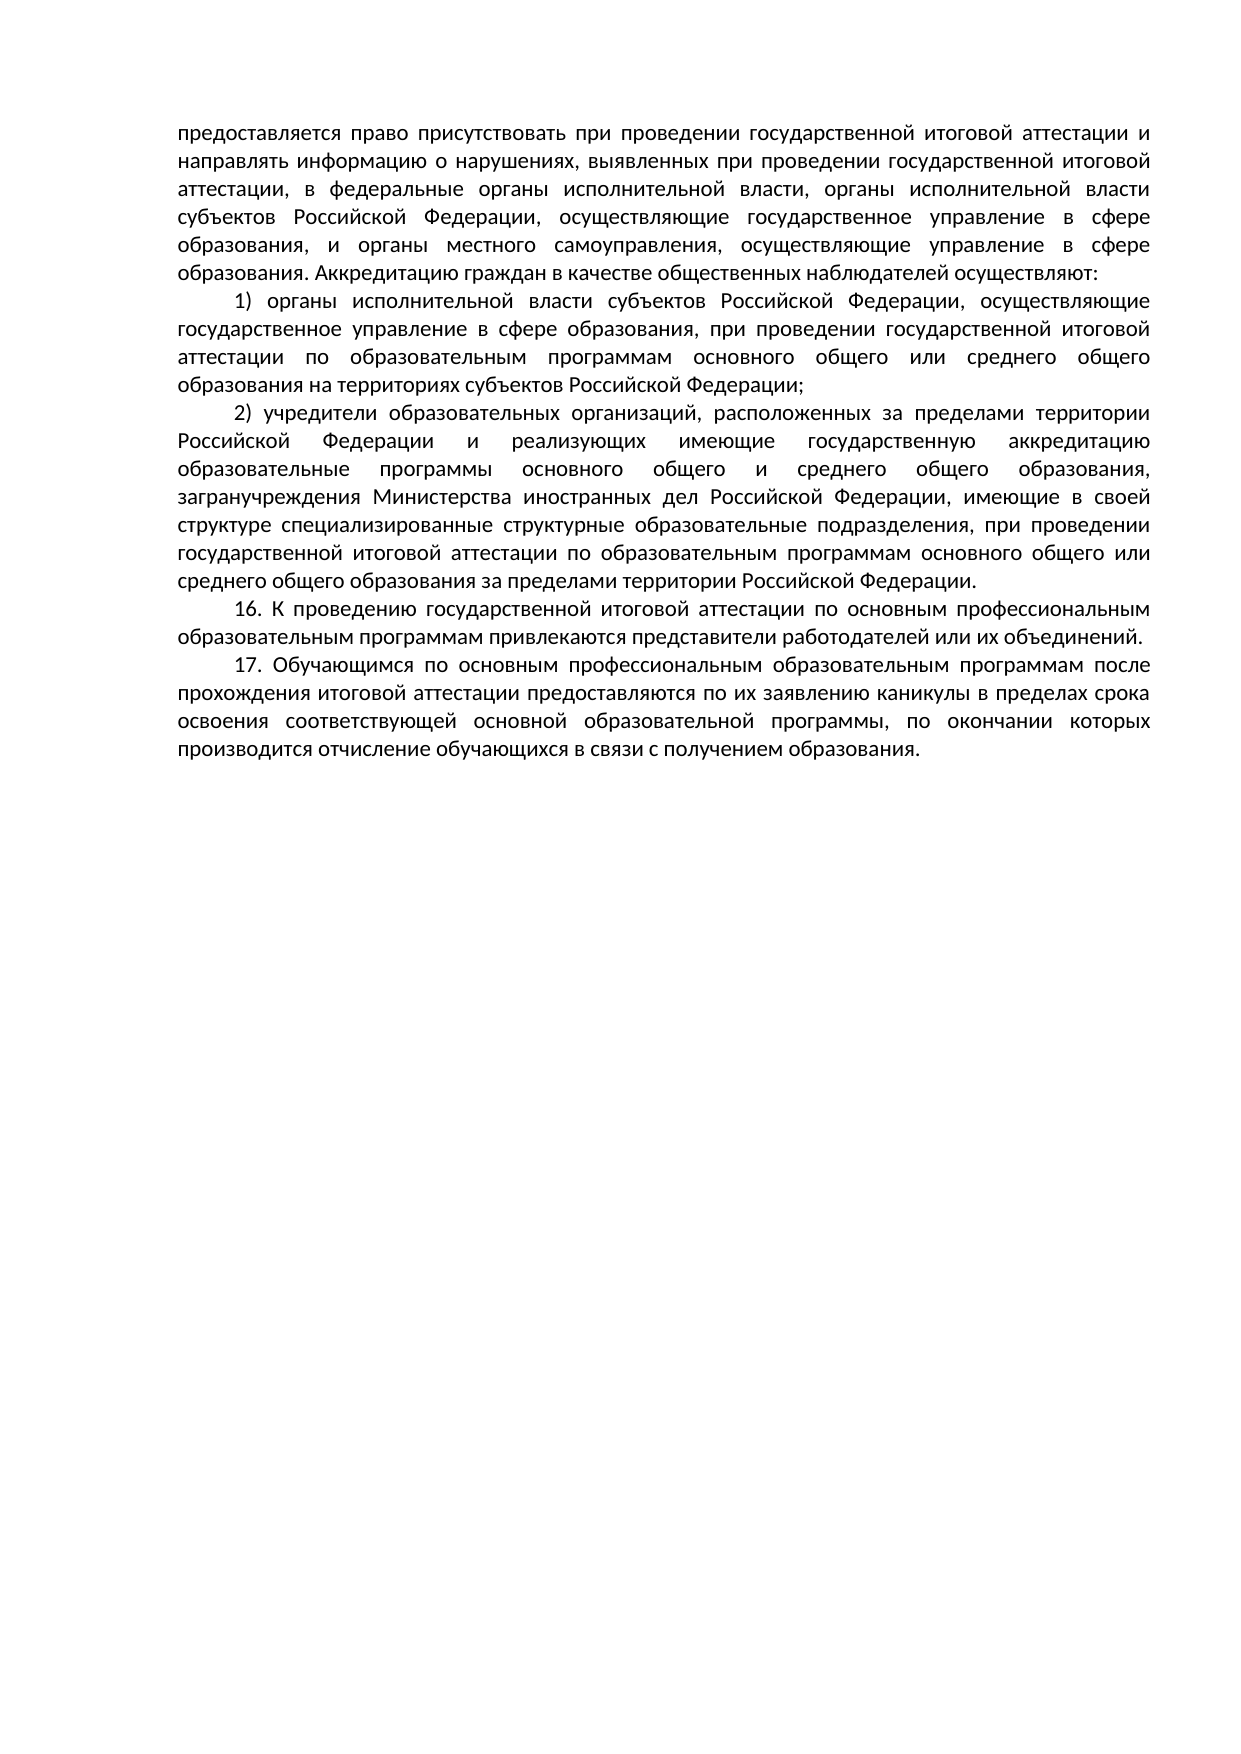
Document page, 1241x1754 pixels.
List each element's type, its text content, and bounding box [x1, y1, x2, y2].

text 16. К проведению государственной итоговой аттестации по основным профессиональным образовательным программам привлекаются представители работодателей или их объединений. [177, 594, 1152, 651]
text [177, 118, 1152, 286]
text 17. Обучающимся по основным профессиональным образовательным программам после прохождения итоговой аттестации предоставляются по их заявлению каникулы в пределах срока освоения соответствующей основной образовательной программы, по окончании которых производится отчисление обучающихся в связи с получением образования. [177, 651, 1152, 763]
text 2) учредители образовательных организаций, расположенных за пределами территории Российской Федерации и реализующих имеющие государственную аккредитацию образовательные программы основного общего и среднего общего образования, загранучреждения Министерства иностранных дел Российской Федерации, имеющие в своей структуре специализированные структурные образовательные подразделения, при проведении государственной итоговой аттестации по образовательным программам основного общего или среднего общего образования за пределами территории Российской Федерации. [177, 398, 1152, 594]
text 1) органы исполнительной власти субъектов Российской Федерации, осуществляющие государственное управление в сфере образования, при проведении государственной итоговой аттестации по образовательным программам основного общего или среднего общего образования на территориях субъектов Российской Федерации; [177, 286, 1152, 398]
